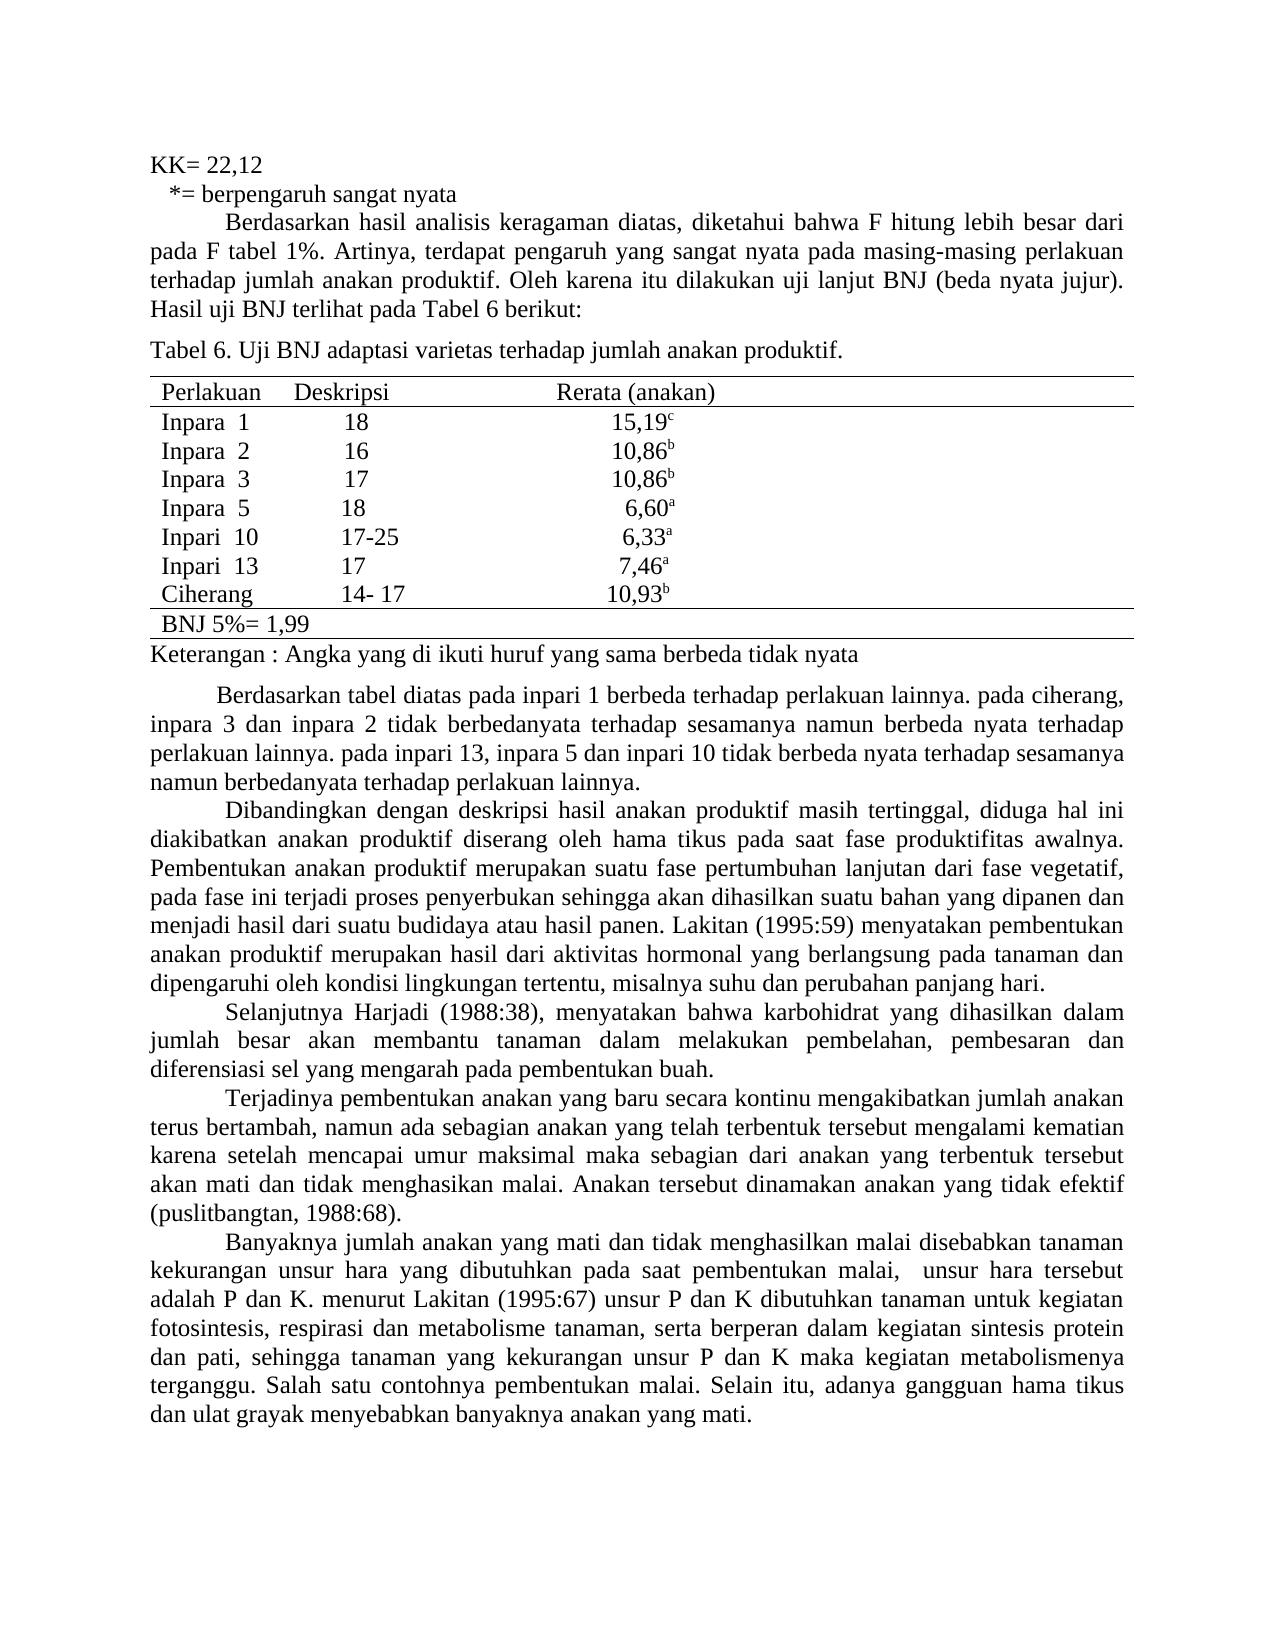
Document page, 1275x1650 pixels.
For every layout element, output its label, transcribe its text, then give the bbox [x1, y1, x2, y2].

text Berdasarkan hasil analisis keragaman diatas, diketahui bahwa F hitung lebih besar dari pada F tabel 1%. Artinya, terdapat pengaruh yang sangat nyata pada masing-masing perlakuan terhadap jumlah anakan produktif. Oleh karena itu dilakukan uji lanjut BNJ (beda nyata jujur). Hasil uji BNJ terlihat pada Tabel 6 berikut: [150, 207, 1125, 322]
text Terjadinya pembentukan anakan yang baru secara kontinu mengakibatkan jumlah anakan terus bertambah, namun ada sebagian anakan yang telah terbentuk tersebut mengalami kematian karena setelah mencapai umur maksimal maka sebagian dari anakan yang terbentuk tersebut akan mati dan tidak menghasikan malai. Anakan tersebut dinamakan anakan yang tidak efektif (puslitbangtan, 1988:68). [150, 1083, 1125, 1227]
table_cell Inpara 1 18 15,19c Inpara 2 16 10,86b Inpara 3 17 10,86b Inpara 5 18 6,60a Inpari 10 17-25 6,33a Inpari 13 17 7,46a Ciherang 14- 17 10,93b [150, 407, 1134, 608]
text Tabel 6. Uji BNJ adaptasi varietas terhadap jumlah anakan produktif. [150, 335, 1125, 364]
text Keterangan : Angka yang di ikuti huruf yang sama berbeda tidak nyata [150, 639, 1125, 668]
text Dibandingkan dengan deskripsi hasil anakan produktif masih tertinggal, diduga hal ini diakibatkan anakan produktif diserang oleh hama tikus pada saat fase produktifitas awalnya. Pembentukan anakan produktif merupakan suatu fase pertumbuhan lanjutan dari fase vegetatif, pada fase ini terjadi proses penyerbukan sehingga akan dihasilkan suatu bahan yang dipanen dan menjadi hasil dari suatu budidaya atau hasil panen. Lakitan (1995:59) menyatakan pembentukan anakan produktif merupakan hasil dari aktivitas hormonal yang berlangsung pada tanaman dan dipengaruhi oleh kondisi lingkungan tertentu, misalnya suhu dan perubahan panjang hari. [150, 795, 1125, 997]
text *= berpengaruh sangat nyata [150, 179, 1125, 207]
text Selanjutnya Harjadi (1988:38), menyatakan bahwa karbohidrat yang dihasilkan dalam jumlah besar akan membantu tanaman dalam melakukan pembelahan, pembesaran dan diferensiasi sel yang mengarah pada pembentukan buah. [150, 997, 1125, 1083]
table_cell BNJ 5%= 1,99 [150, 609, 1134, 638]
text Banyaknya jumlah anakan yang mati dan tidak menghasilkan malai disebabkan tanaman kekurangan unsur hara yang dibutuhkan pada saat pembentukan malai, unsur hara tersebut adalah P dan K. menurut Lakitan (1995:67) unsur P dan K dibutuhkan tanaman untuk kegiatan fotosintesis, respirasi dan metabolisme tanaman, serta berperan dalam kegiatan sintesis protein dan pati, sehingga tanaman yang kekurangan unsur P dan K maka kegiatan metabolismenya terganggu. Salah satu contohnya pembentukan malai. Selain itu, adanya gangguan hama tikus dan ulat grayak menyebabkan banyaknya anakan yang mati. [150, 1227, 1125, 1428]
table_header Perlakuan Deskripsi Rerata (anakan) [150, 377, 1134, 406]
text Berdasarkan tabel diatas pada inpari 1 berbeda terhadap perlakuan lainnya. pada ciherang, inpara 3 dan inpara 2 tidak berbedanyata terhadap sesamanya namun berbeda nyata terhadap perlakuan lainnya. pada inpari 13, inpara 5 dan inpari 10 tidak berbeda nyata terhadap sesamanya namun berbedanyata terhadap perlakuan lainnya. [150, 680, 1125, 795]
text KK= 22,12 [150, 150, 1125, 179]
